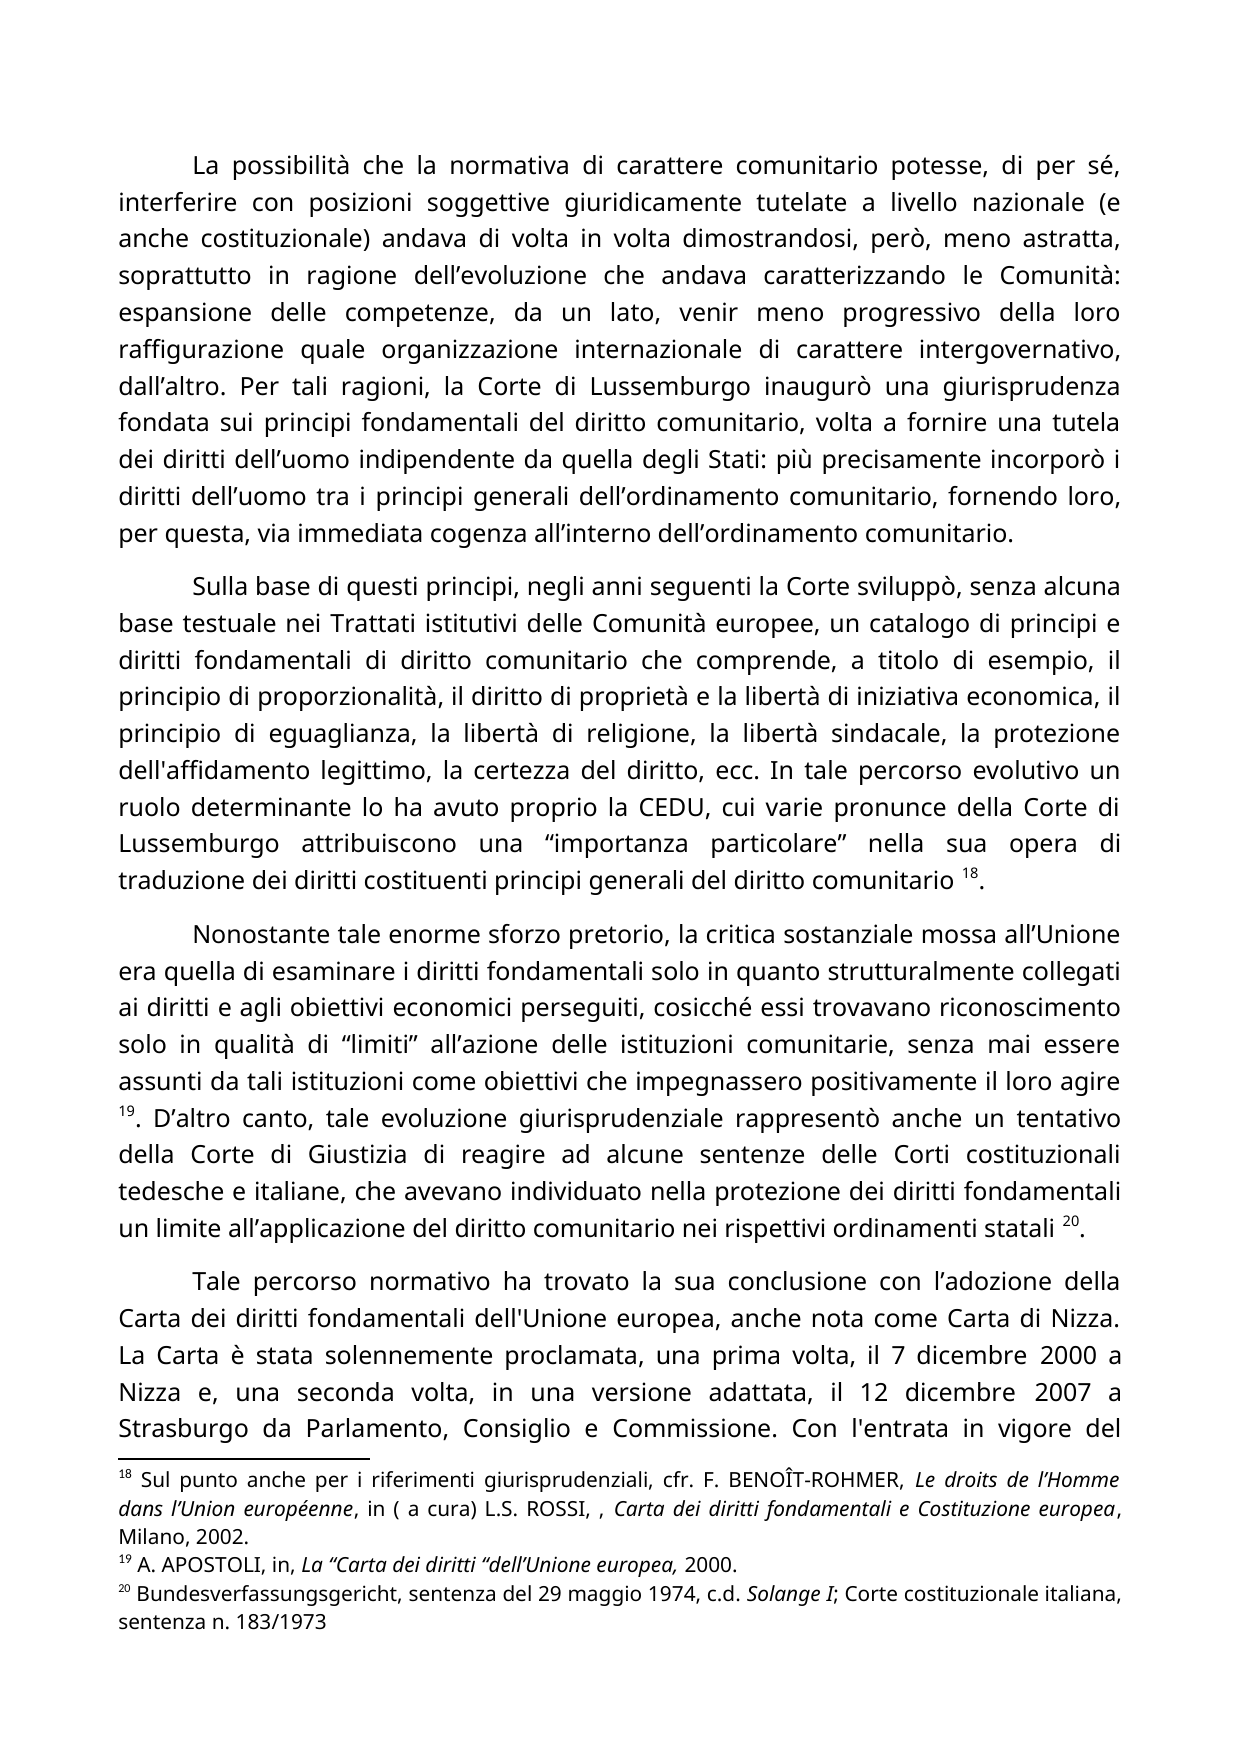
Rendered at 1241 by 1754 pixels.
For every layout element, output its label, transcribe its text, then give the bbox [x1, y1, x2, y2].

text Nonostante tale enorme sforzo pretorio, la critica sostanziale mossa all’Unione era quella di esaminare i diritti fondamentali solo in quanto strutturalmente collegati ai diritti e agli obiettivi economici perseguiti, cosicché essi trovavano riconoscimento solo in qualità di “limiti” all’azione delle istituzioni comunitarie, senza mai essere assunti da tali istituzioni come obiettivi che impegnassero positivamente il loro agire . D’altro canto, tale evoluzione giurisprudenziale rappresentò anche un tentativo della Corte di Giustizia di reagire ad alcune sentenze delle Corti costituzionali tedesche e italiane, che avevano individuato nella protezione dei diritti fondamentali un limite all’applicazione del diritto comunitario nei rispettivi ordinamenti statali . [118, 916, 1122, 1244]
text Sulla base di questi principi, negli anni seguenti la Corte sviluppò, senza alcuna base testuale nei Trattati istitutivi delle Comunità europee, un catalogo di principi e diritti fondamentali di diritto comunitario che comprende, a titolo di esempio, il principio di proporzionalità, il diritto di proprietà e la libertà di iniziativa economica, il principio di eguaglianza, la libertà di religione, la libertà sindacale, la protezione dell'affidamento legittimo, la certezza del diritto, ecc. In tale percorso evolutivo un ruolo determinante lo ha avuto proprio la CEDU, cui varie pronunce della Corte di Lussemburgo attribuiscono una “importanza particolare” nella sua opera di traduzione dei diritti costituenti principi generali del diritto comunitario . [118, 569, 1122, 897]
text La possibilità che la normativa di carattere comunitario potesse, di per sé, interferire con posizioni soggettive giuridicamente tutelate a livello nazionale (e anche costituzionale) andava di volta in volta dimostrandosi, però, meno astratta, soprattutto in ragione dell’evoluzione che andava caratterizzando le Comunità: espansione delle competenze, da un lato, venir meno progressivo della loro raffigurazione quale organizzazione internazionale di carattere intergovernativo, dall’altro. Per tali ragioni, la Corte di Lussemburgo inaugurò una giurisprudenza fondata sui principi fondamentali del diritto comunitario, volta a fornire una tutela dei diritti dell’uomo indipendente da quella degli Stati: più precisamente incorporò i diritti dell’uomo tra i principi generali dell’ordinamento comunitario, fornendo loro, per questa, via immediata cogenza all’interno dell’ordinamento comunitario. [118, 148, 1122, 549]
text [118, 1264, 1122, 1445]
